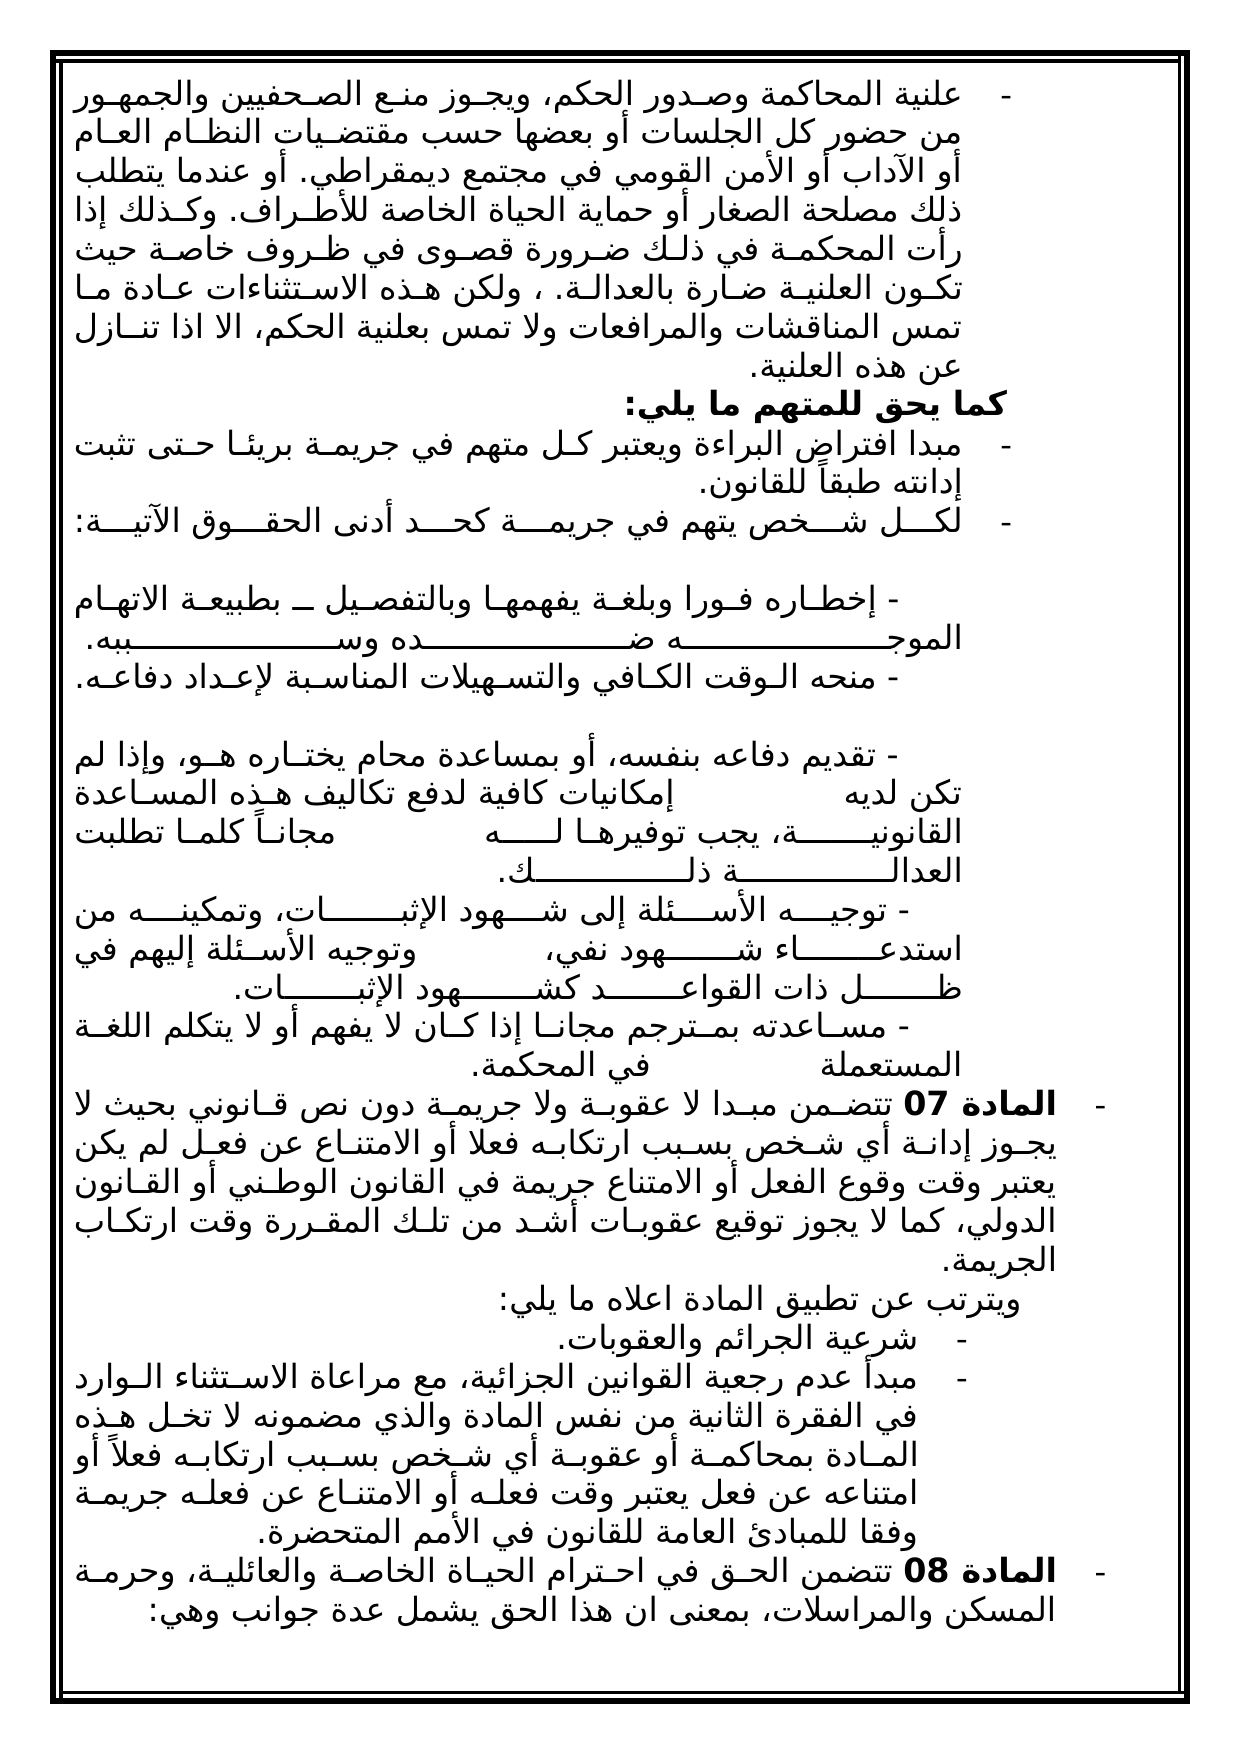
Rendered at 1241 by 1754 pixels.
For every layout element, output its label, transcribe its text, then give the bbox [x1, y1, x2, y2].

list المادة 07 تتضمن مبدا لا عقوبة ولا جريمة دون نص قانوني بحيث لا يجوز إدانة أي شخص بسبب ارتكابه فعلا أو الامتناع عن فعل لم يكن يعتبر وقت وقوع الفعل أو الامتناع جريمة في القانون الوطني أو القانون الدولي، كما لا يجوز توقيع عقوبات أشد من تلك المقررة وقت ارتكاب الجريمة. [74, 1085, 1094, 1279]
list علنية المحاكمة وصدور الحكم، ويجوز منع الصحفيين والجمهور من حضور كل الجلسات أو بعضها حسب مقتضيات النظام العام أو الآداب أو الأمن القومي في مجتمع ديمقراطي. أو عندما يتطلب ذلك مصلحة الصغار أو حماية الحياة الخاصة للأطراف. وكذلك إذا رأت المحكمة في ذلك ضرورة قصوى في ظروف خاصة حيث تكون العلنية ضارة بالعدالة. ، ولكن هذه الاستثناءات عادة ما تمس المناقشات والمرافعات ولا تمس بعلنية الحكم، الا اذا تنازل عن هذه العلنية. [74, 74, 1000, 385]
list شرعية الجرائم والعقوبات. [74, 1318, 956, 1357]
list كما يحق للمتهم ما يلي: [74, 385, 1007, 424]
list لكل شخص يتهم في جريمة كحد أدنى الحقوق الآتية: - إخطاره فورا وبلغة يفهمها وبالتفصيل ـ بطبيعة الاتهام الموجه ضده وسببه. - منحه الوقت الكافي والتسهيلات المناسبة لإعداد دفاعه. - تقديم دفاعه بنفسه، أو بمساعدة محام يختاره هو، وإذا لم تكن لديه إمكانيات كافية لدفع تكاليف هذه المساعدة القانونيــــــة، يجب توفيرها لــــه مجاناً كلما تطلبت العدالة ذلك. - توجيه الأسئلة إلى شهود الإثبــــات، وتمكينه من استدعــــــــاء شـــــــهود نفي، وتوجيه الأسئلة إليهم في ظل ذات القواعد كشهود الإثبات. - مساعدته بمترجم مجانا إذا كان لا يفهم أو لا يتكلم اللغة المستعملة في المحكمة. [74, 502, 1000, 1085]
list مبدأ عدم رجعية القوانين الجزائية، مع مراعاة الاستثناء الوارد في الفقرة الثانية من نفس المادة والذي مضمونه لا تخل هذه المادة بمحاكمة أو عقوبة أي شخص بسبب ارتكابه فعلاً أو امتناعه عن فعل يعتبر وقت فعله أو الامتناع عن فعله جريمة وفقا للمبادئ العامة للقانون في الأمم المتحضرة. [74, 1357, 956, 1552]
list المادة 08 تتضمن الحق في احترام الحياة الخاصة والعائلية، وحرمة المسكن والمراسلات، بمعنى ان هذا الحق يشمل عدة جوانب وهي: [74, 1552, 1094, 1629]
list ويترتب عن تطبيق المادة اعلاه ما يلي: [74, 1279, 1057, 1318]
list مبدا افتراض البراءة ويعتبر كل متهم في جريمة بريئا حتى تثبت إدانته طبقاً للقانون. [74, 424, 1000, 502]
